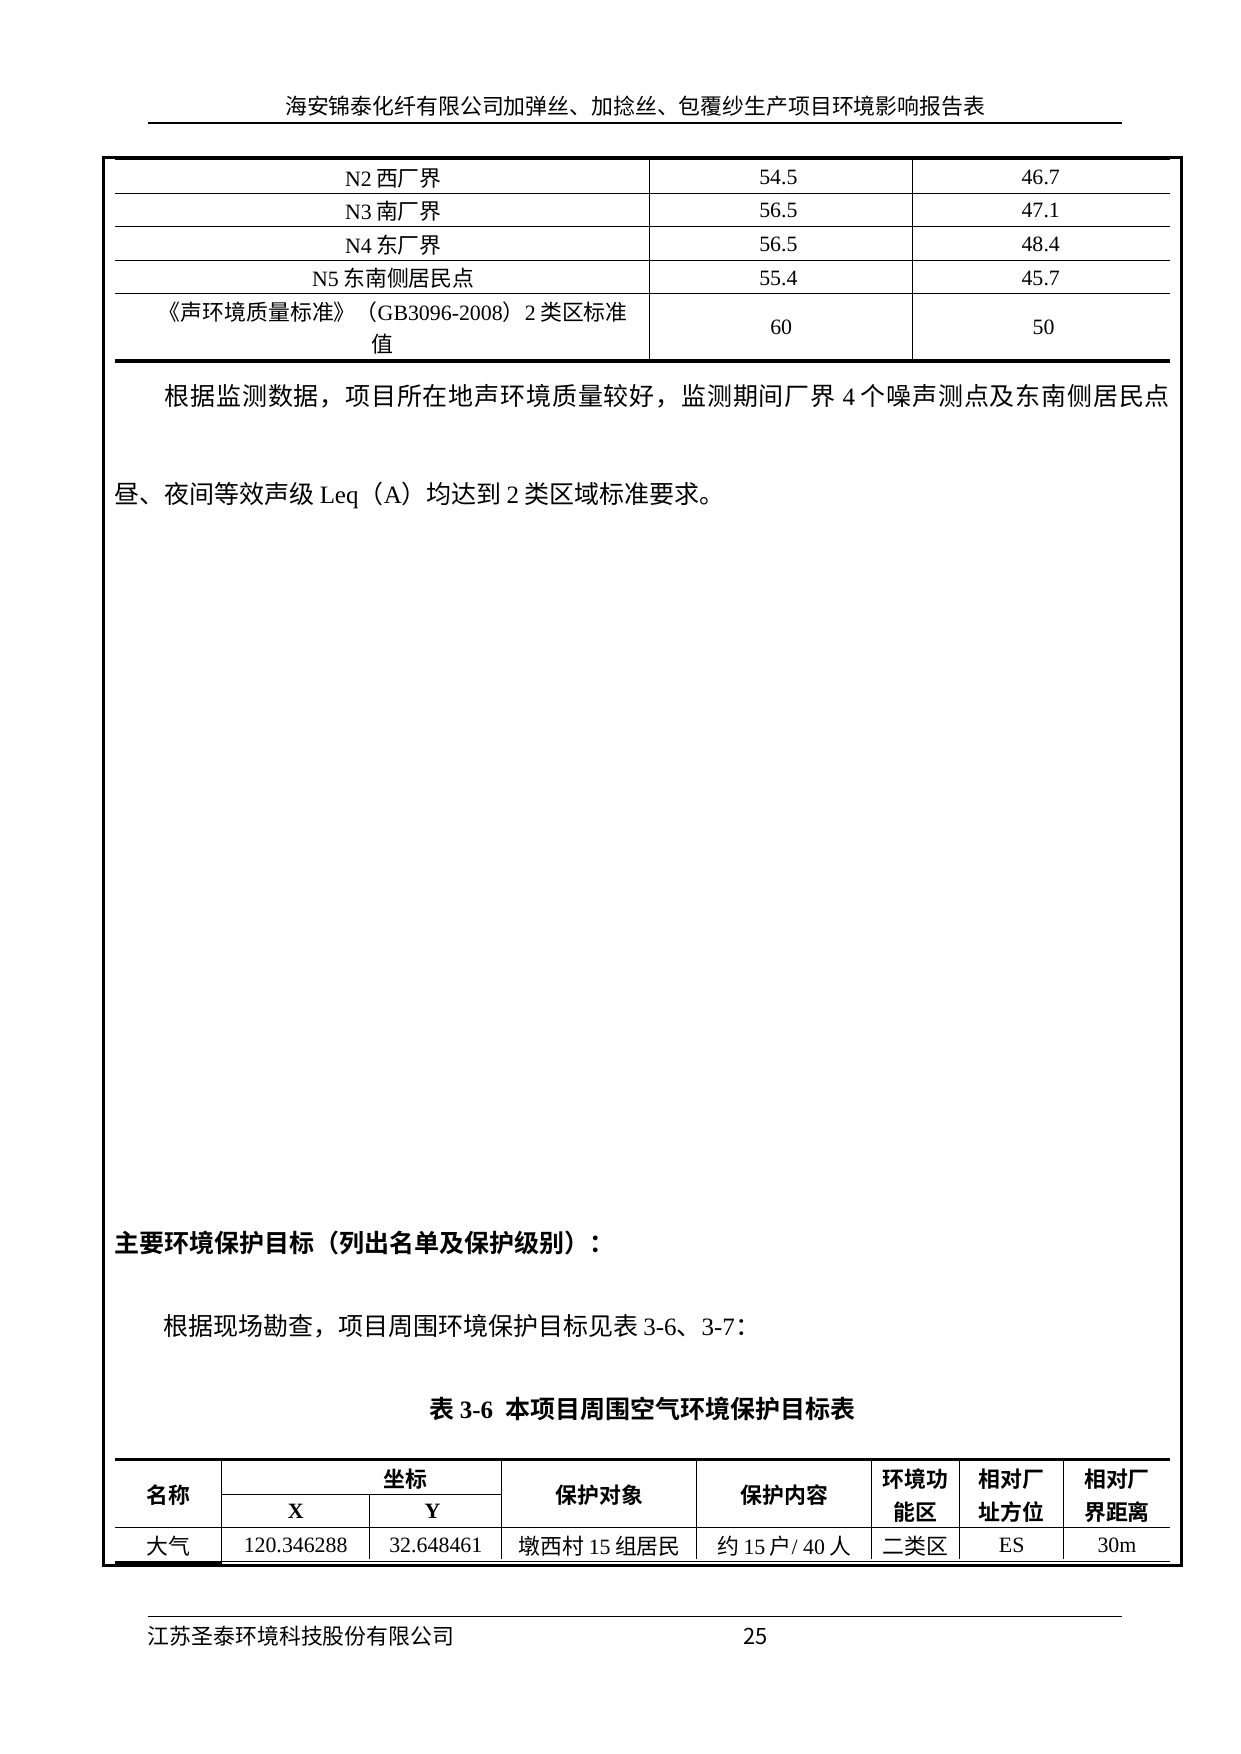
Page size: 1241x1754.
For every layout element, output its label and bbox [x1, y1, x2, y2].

table_header [105, 159, 1180, 1564]
